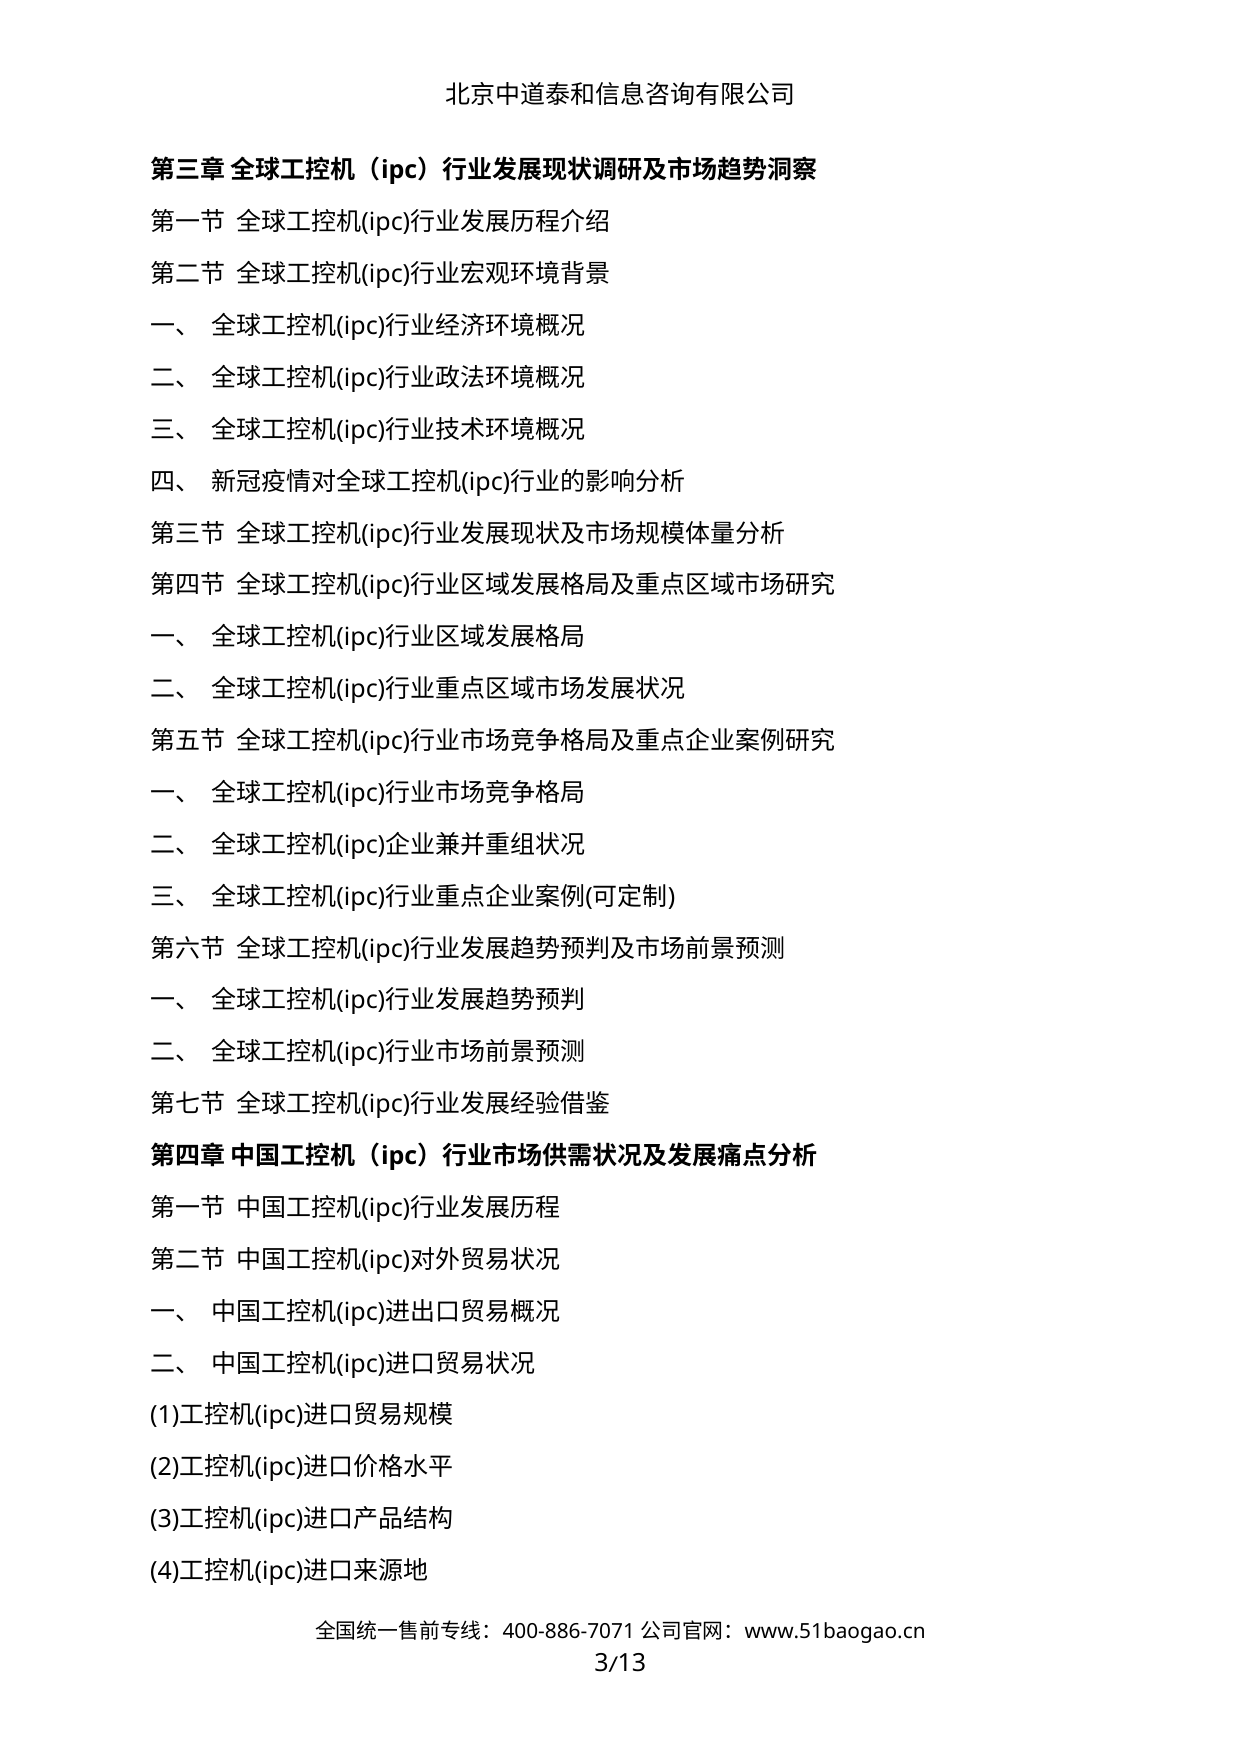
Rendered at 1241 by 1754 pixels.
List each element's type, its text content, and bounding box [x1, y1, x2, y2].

text 一、 全球工控机(ipc)行业发展趋势预判 [150, 980, 1090, 1016]
text 三、 全球工控机(ipc)行业重点企业案例(可定制) [150, 876, 1090, 912]
text (4)工控机(ipc)进口来源地 [150, 1551, 1090, 1587]
text (2)工控机(ipc)进口价格水平 [150, 1447, 1090, 1483]
text 第五节 全球工控机(ipc)行业市场竞争格局及重点企业案例研究 [150, 721, 1090, 757]
text 二、 全球工控机(ipc)企业兼并重组状况 [150, 824, 1090, 861]
text 第四节 全球工控机(ipc)行业区域发展格局及重点区域市场研究 [150, 565, 1090, 601]
text 第七节 全球工控机(ipc)行业发展经验借鉴 [150, 1084, 1090, 1120]
text 第一节 中国工控机(ipc)行业发展历程 [150, 1187, 1090, 1224]
text 第三节 全球工控机(ipc)行业发展现状及市场规模体量分析 [150, 513, 1090, 549]
text 二、 中国工控机(ipc)进口贸易状况 [150, 1343, 1090, 1379]
text 一、 全球工控机(ipc)行业区域发展格局 [150, 617, 1090, 653]
text 二、 全球工控机(ipc)行业政法环境概况 [150, 357, 1090, 394]
text 一、 全球工控机(ipc)行业市场竞争格局 [150, 772, 1090, 809]
text 第六节 全球工控机(ipc)行业发展趋势预判及市场前景预测 [150, 928, 1090, 964]
text 第二节 全球工控机(ipc)行业宏观环境背景 [150, 254, 1090, 290]
text 二、 全球工控机(ipc)行业重点区域市场发展状况 [150, 669, 1090, 705]
text (3)工控机(ipc)进口产品结构 [150, 1499, 1090, 1535]
text 一、 中国工控机(ipc)进出口贸易概况 [150, 1291, 1090, 1327]
text 第四章 中国工控机（ipc）行业市场供需状况及发展痛点分析 [150, 1136, 1090, 1172]
text 一、 全球工控机(ipc)行业经济环境概况 [150, 306, 1090, 342]
text 四、 新冠疫情对全球工控机(ipc)行业的影响分析 [150, 461, 1090, 497]
text 第一节 全球工控机(ipc)行业发展历程介绍 [150, 202, 1090, 238]
text 三、 全球工控机(ipc)行业技术环境概况 [150, 409, 1090, 446]
text (1)工控机(ipc)进口贸易规模 [150, 1395, 1090, 1431]
text 二、 全球工控机(ipc)行业市场前景预测 [150, 1032, 1090, 1068]
text 第二节 中国工控机(ipc)对外贸易状况 [150, 1239, 1090, 1276]
text 第三章 全球工控机（ipc）行业发展现状调研及市场趋势洞察 [150, 150, 1090, 186]
